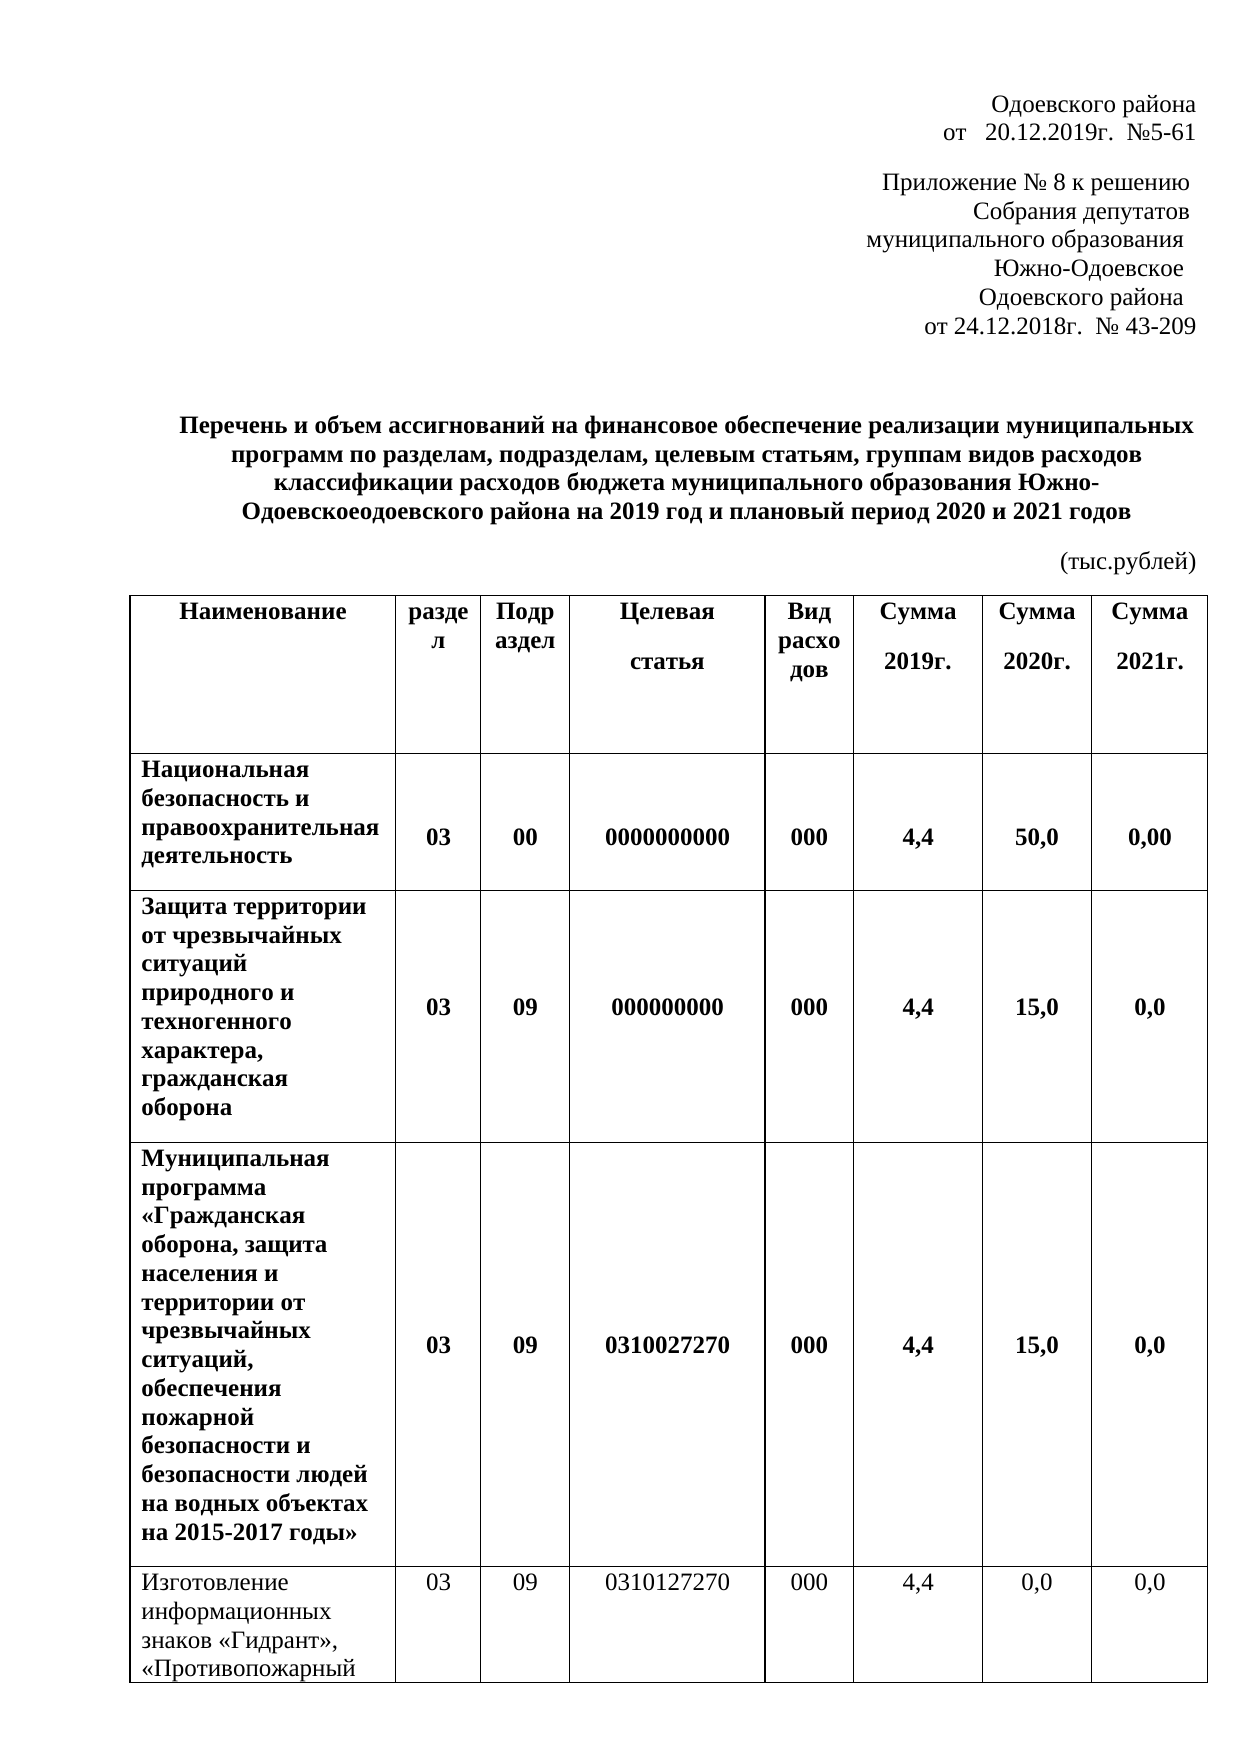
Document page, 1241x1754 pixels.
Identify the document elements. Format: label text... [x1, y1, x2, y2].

table_cell 0,0 [1092, 1143, 1207, 1566]
text (тыс.рублей) [177, 546, 1196, 574]
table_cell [131, 1567, 395, 1682]
table_cell 4,4 [854, 891, 982, 1142]
table_cell 0310027270 [570, 1143, 764, 1566]
table_cell 0,0 [983, 1567, 1091, 1682]
text Одоевского района [177, 282, 1196, 311]
text муниципального образования [177, 224, 1196, 253]
table_header раздел [396, 596, 480, 753]
text от 24.12.2018г. № 43-209 [177, 311, 1196, 339]
table_cell 09 [481, 1143, 569, 1566]
table_header Вид расходов [766, 596, 853, 753]
table_cell 000 [766, 891, 853, 1142]
table_cell 15,0 [983, 891, 1091, 1142]
table_cell 0,0 [1092, 891, 1207, 1142]
table_cell 03 [396, 1143, 480, 1566]
table_cell 03 [396, 1567, 480, 1682]
table_cell 0,0 [1092, 1567, 1207, 1682]
table_cell 50,0 [983, 754, 1091, 890]
table_cell 4,4 [854, 1143, 982, 1566]
table_cell 0000000000 [570, 754, 764, 890]
table_cell 000 [766, 754, 853, 890]
text Собрания депутатов [177, 196, 1196, 224]
text Приложение № 8 к решению [177, 167, 1196, 196]
table_cell 4,4 [854, 754, 982, 890]
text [177, 89, 1196, 146]
table_cell 03 [396, 754, 480, 890]
table_cell 4,4 [854, 1567, 982, 1682]
text Южно-Одоевское [177, 253, 1196, 282]
table_cell 03 [396, 891, 480, 1142]
table_cell 000 [766, 1567, 853, 1682]
table_cell 000 [766, 1143, 853, 1566]
table_cell 00 [481, 754, 569, 890]
table_header Сумма 2019г. [854, 596, 982, 753]
table_header Сумма 2021г. [1092, 596, 1207, 753]
text Перечень и объем ассигнований на финансовое обеспечение реализации муниципальных программ по разделам, подразделам, целевым статьям, группам видов расходов классификации расходов бюджета муниципального образования Южно-Одоевскоеодоевского района на 2019 год и плановый период 2020 и 2021 годов [177, 410, 1196, 525]
table_header Подраздел [481, 596, 569, 753]
table_cell 09 [481, 1567, 569, 1682]
table_cell 15,0 [983, 1143, 1091, 1566]
table_header Целевая статья [570, 596, 764, 753]
table_cell Национальная безопасность и правоохранительная деятельность [131, 754, 395, 890]
table_cell 0,00 [1092, 754, 1207, 890]
table_header Наименование [131, 596, 395, 753]
table_cell 000000000 [570, 891, 764, 1142]
table_cell 09 [481, 891, 569, 1142]
table_cell Защита территории от чрезвычайных ситуаций природного и техногенного характера, гражданская оборона [131, 891, 395, 1142]
table_cell Муниципальная программа «Гражданская оборона, защита населения и территории от чрезвычайных ситуаций, обеспечения пожарной безопасности и безопасности людей на водных объектах на 2015-2017 годы» [131, 1143, 395, 1566]
table_header Сумма 2020г. [983, 596, 1091, 753]
table_cell 0310127270 [570, 1567, 764, 1682]
